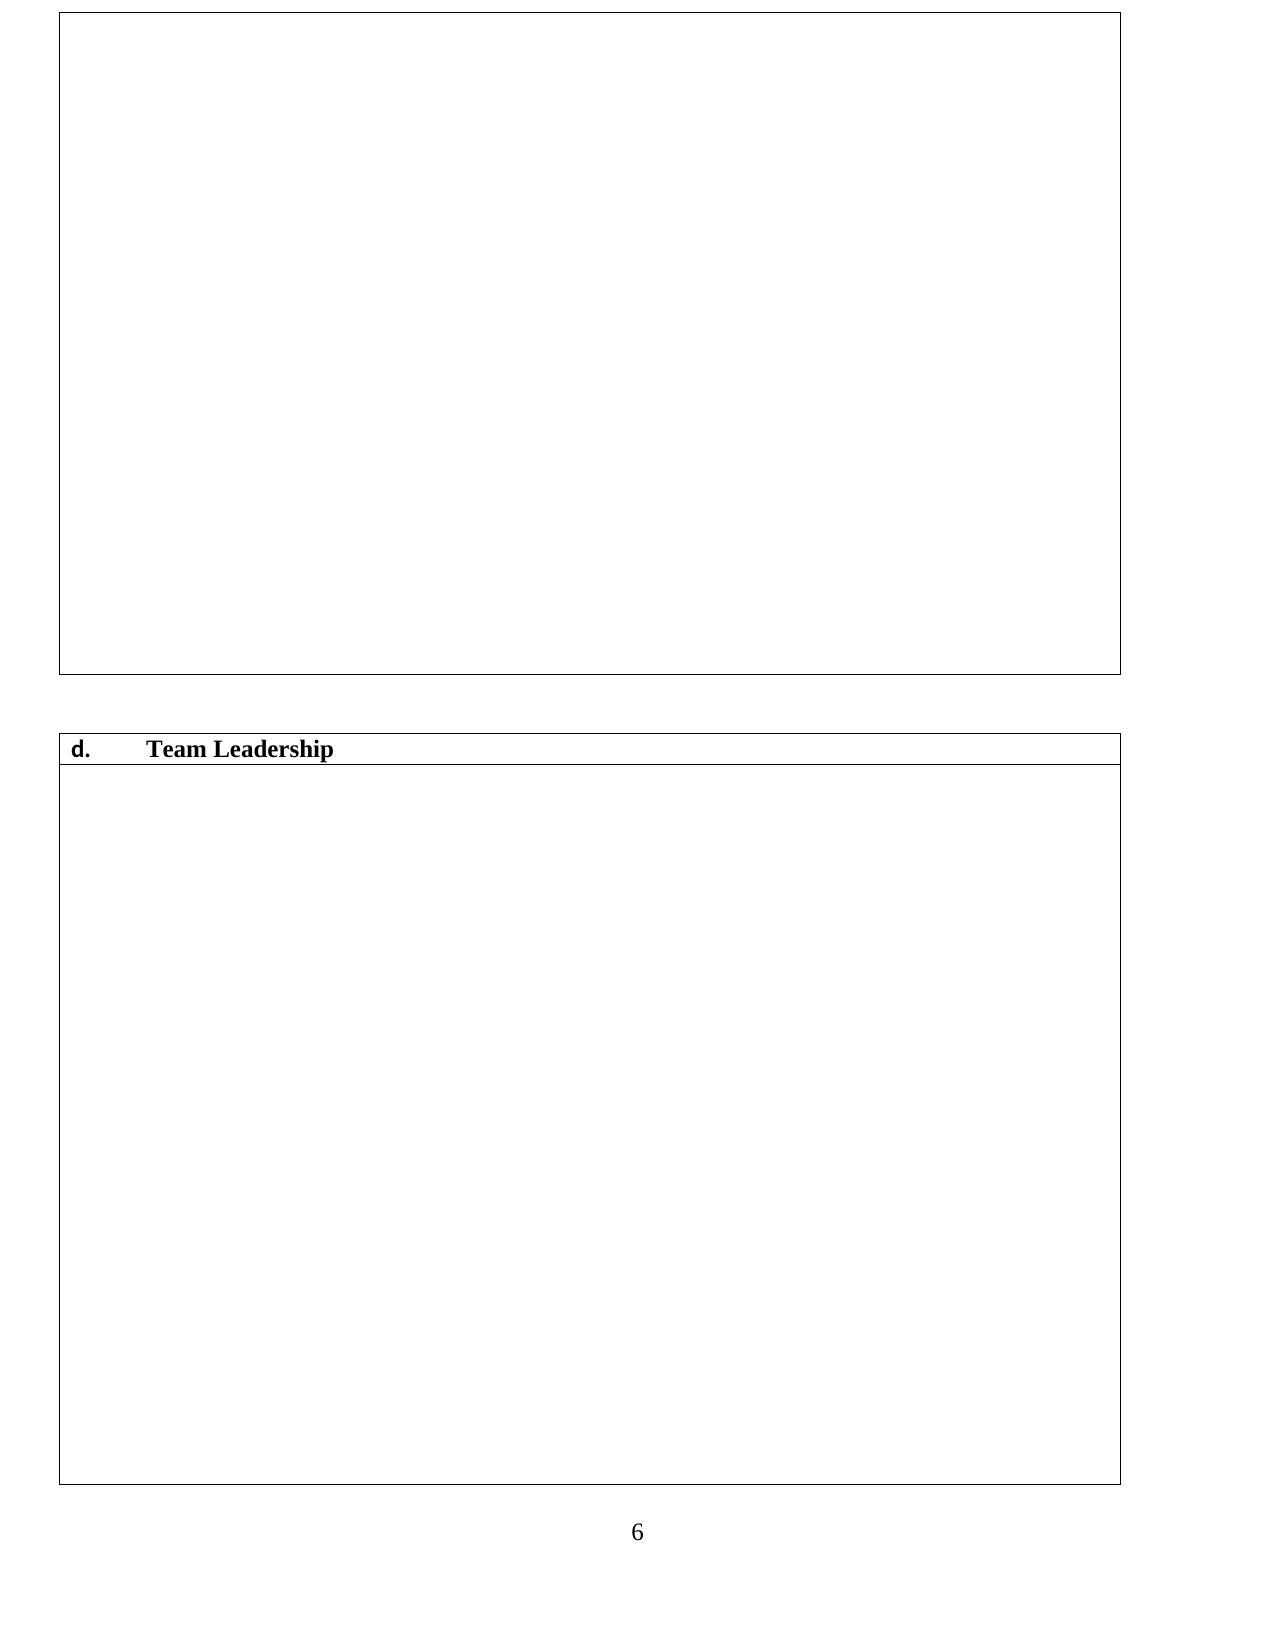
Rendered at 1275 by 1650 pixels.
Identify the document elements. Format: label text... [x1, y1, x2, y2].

table_cell [60, 765, 1120, 1484]
table_header Team Leadership [60, 734, 1120, 764]
table_cell [60, 13, 1120, 674]
